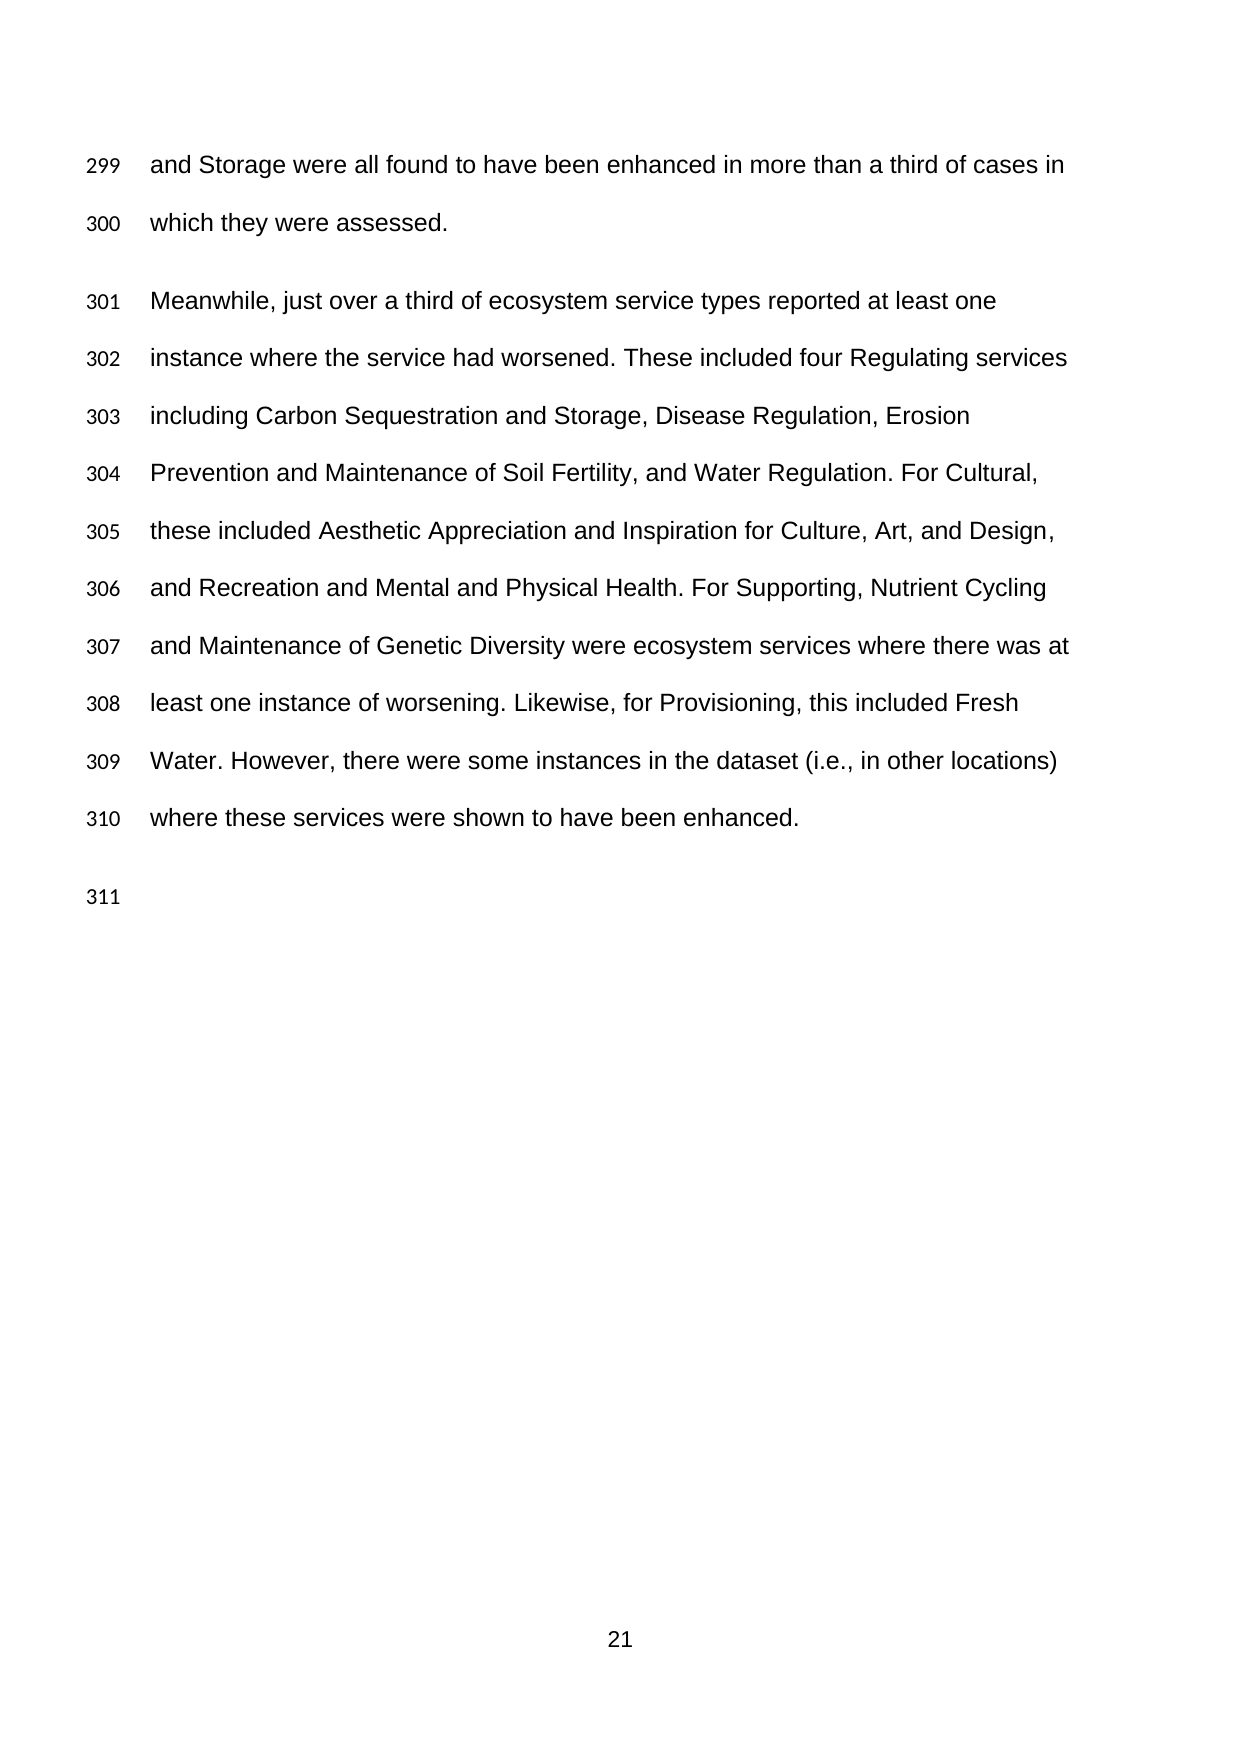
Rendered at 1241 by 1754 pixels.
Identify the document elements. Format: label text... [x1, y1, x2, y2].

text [150, 150, 1090, 236]
text Meanwhile, just over a third of ecosystem service types reported at least one instance where the service had worsened. These included four Regulating services including Carbon Sequestration and Storage, Disease Regulation, Erosion Prevention and Maintenance of Soil Fertility, and Water Regulation. For Cultural, these included Aesthetic Appreciation and Inspiration for Culture, Art, and Design, and Recreation and Mental and Physical Health. For Supporting, Nutrient Cycling and Maintenance of Genetic Diversity were ecosystem services where there was at least one instance of worsening. Likewise, for Provisioning, this included Fresh Water. However, there were some instances in the dataset (i.e., in other locations) where these services were shown to have been enhanced. [150, 286, 1090, 832]
